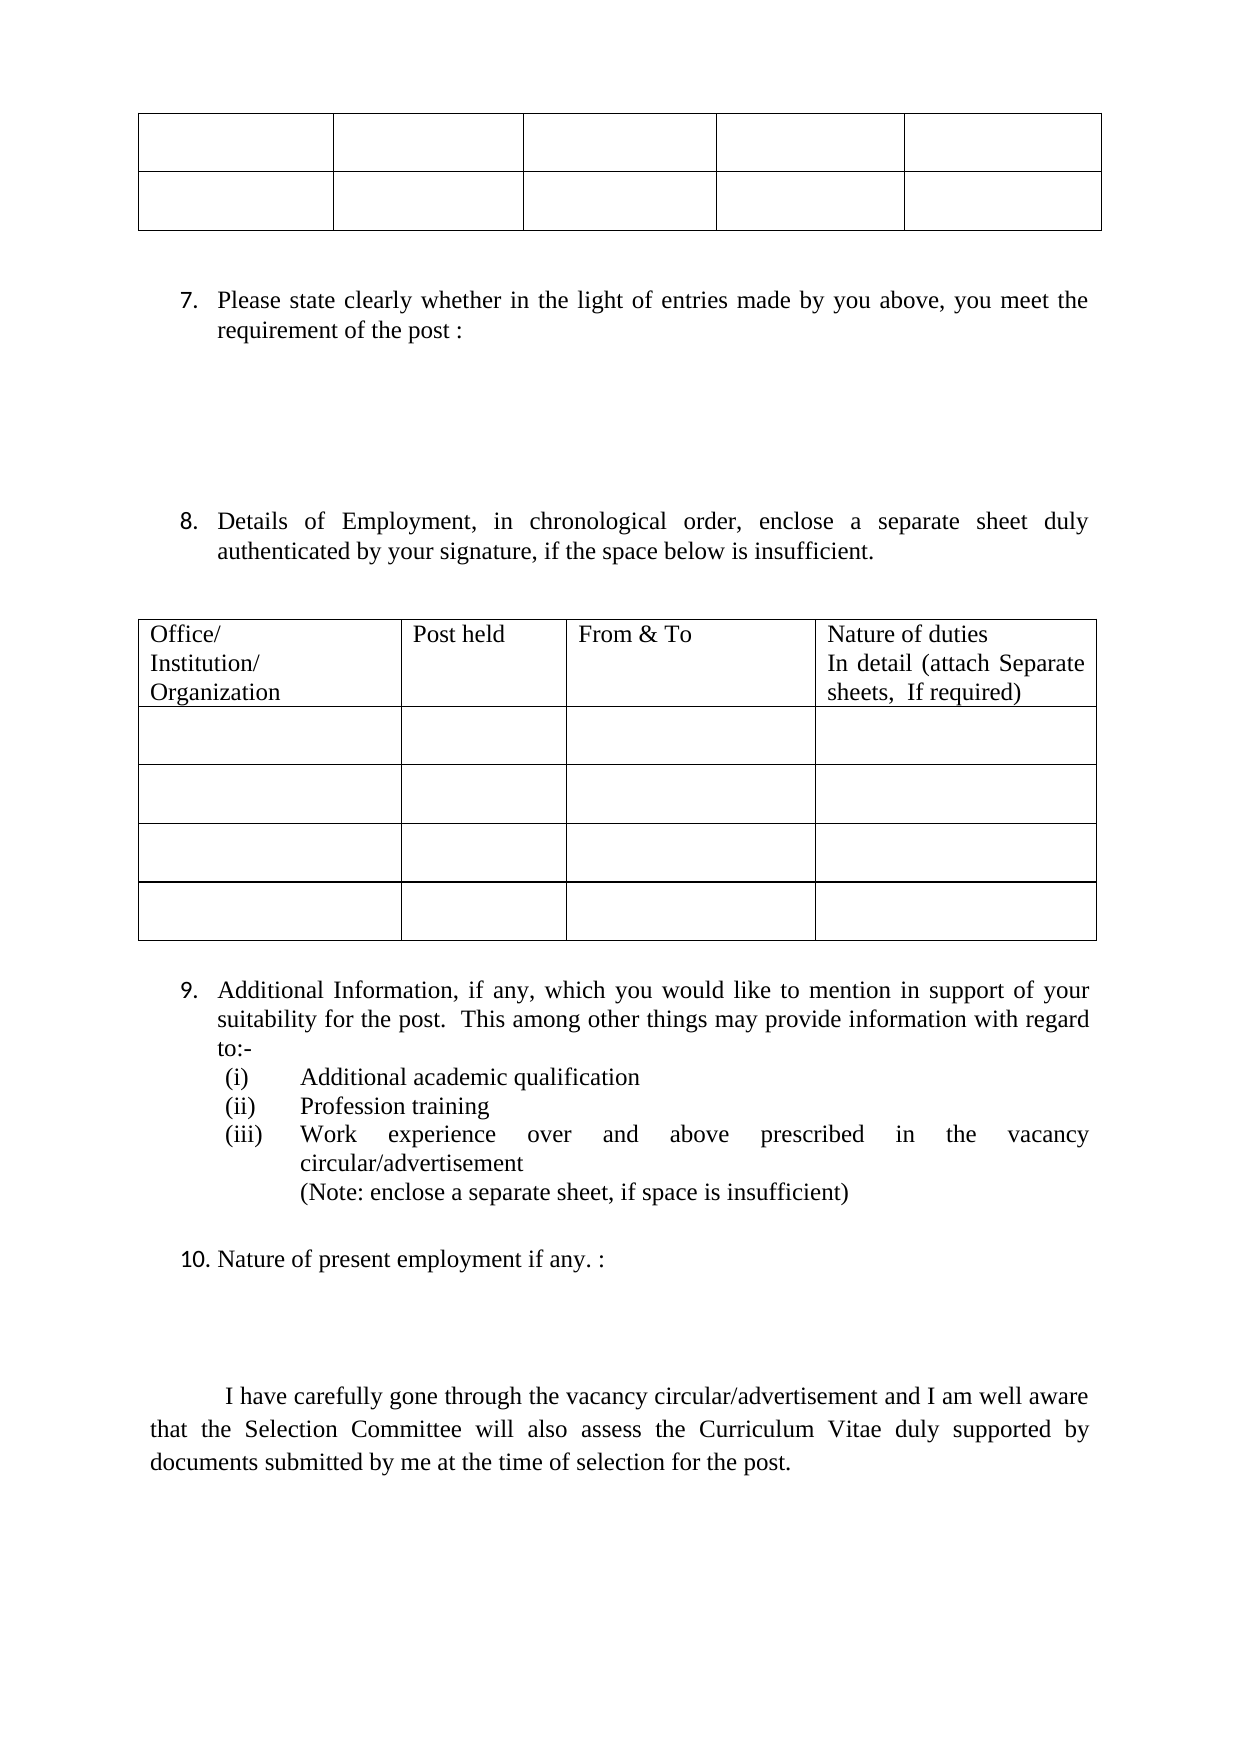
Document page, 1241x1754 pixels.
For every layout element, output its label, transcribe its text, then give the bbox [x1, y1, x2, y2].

table_cell [139, 765, 401, 823]
table_header Post held [402, 620, 566, 706]
table_cell [816, 707, 1096, 764]
table_cell [139, 707, 401, 764]
table_cell [717, 114, 904, 171]
table_cell [816, 824, 1096, 881]
table_cell [905, 172, 1101, 229]
table_header From & To [567, 620, 815, 706]
table_cell [139, 114, 333, 171]
table_cell [334, 172, 523, 229]
table_cell [139, 824, 401, 881]
table_cell [139, 883, 401, 940]
table_cell [524, 172, 716, 229]
table_cell [524, 114, 716, 171]
table_header Office/ Institution/Organization [139, 620, 401, 706]
list Details of Employment, in chronological order, enclose a separate sheet duly authenticated by your signature, if the space below is insufficient. [179, 505, 1090, 564]
table_cell [402, 824, 566, 881]
table_cell [139, 172, 333, 229]
table_cell [567, 707, 815, 764]
table_cell [816, 765, 1096, 823]
table_header Nature of duties In detail (attach Separate sheets, If required) [816, 620, 1096, 706]
table_cell [567, 883, 815, 940]
list Please state clearly whether in the light of entries made by you above, you meet the requirement of the post : [179, 284, 1090, 344]
table_cell [905, 114, 1101, 171]
list I have carefully gone through the vacancy circular/advertisement and I am well aware that the Selection Committee will also assess the Curriculum Vitae duly supported by documents submitted by me at the time of selection for the post. [150, 1381, 1090, 1476]
table_cell [567, 765, 815, 823]
list (Note: enclose a separate sheet, if space is insufficient) [300, 1177, 1090, 1206]
table_cell [402, 883, 566, 940]
table_cell [402, 707, 566, 764]
list Profession training [225, 1091, 1090, 1119]
table_cell [402, 765, 566, 823]
table_cell [334, 114, 523, 171]
list Nature of present employment if any. : [179, 1243, 1090, 1273]
table_cell [816, 883, 1096, 940]
table_cell [717, 172, 904, 229]
list Work experience over and above prescribed in the vacancy circular/advertisement [225, 1119, 1090, 1177]
table_cell [567, 824, 815, 881]
list Additional academic qualification [225, 1062, 1090, 1091]
list Additional Information, if any, which you would like to mention in support of your suitability for the post. This among other things may provide information with regard to:- [179, 974, 1090, 1062]
